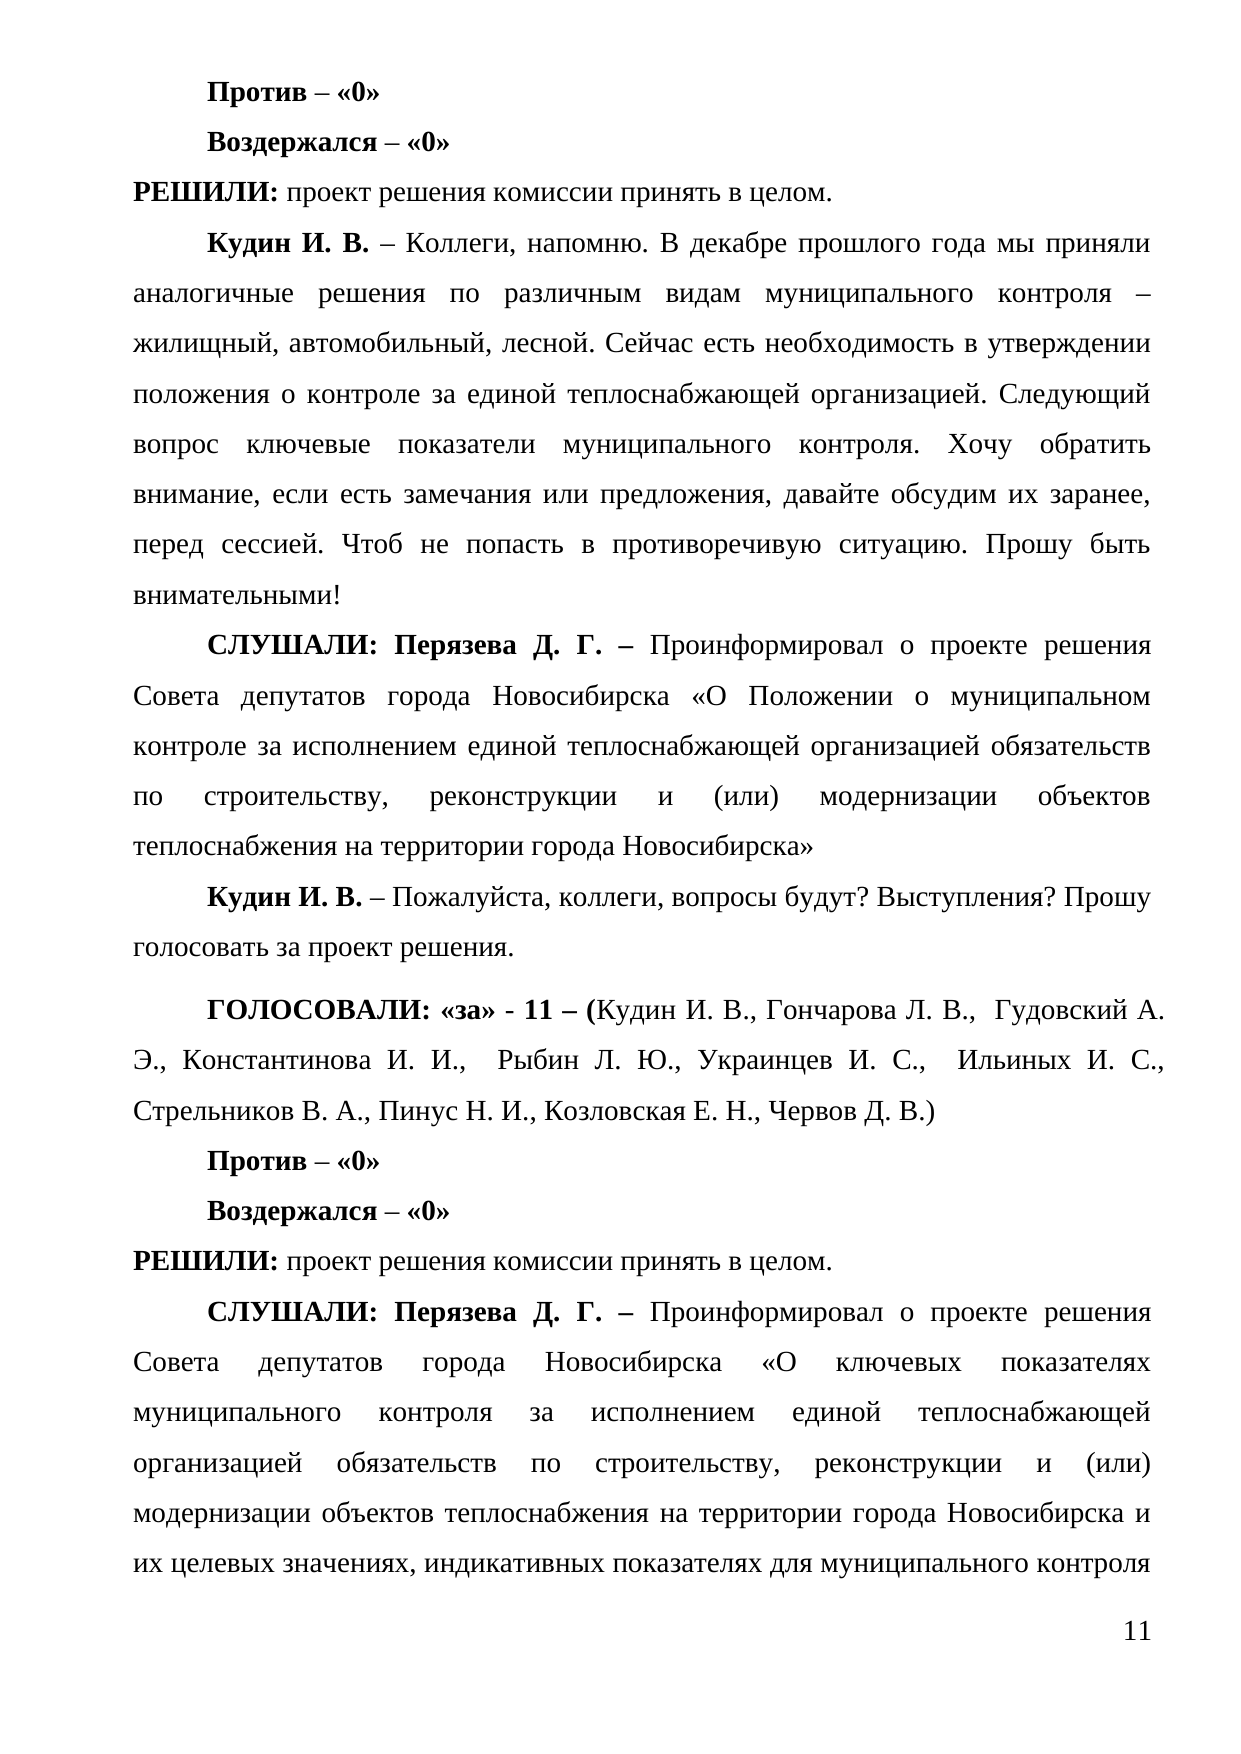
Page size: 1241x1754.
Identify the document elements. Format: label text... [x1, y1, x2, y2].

text РЕШИЛИ: проект решения комиссии принять в целом. [74, 1243, 1167, 1277]
text ГОЛОСОВАЛИ: «за» - 11 – (Кудин И. В., Гончарова Л. В., Гудовский А. Э., Константинова И. И., Рыбин Л. Ю., Украинцев И. С., Ильиных И. С., Стрельников В. А., Пинус Н. И., Козловская Е. Н., Червов Д. В.) [133, 992, 1167, 1126]
text РЕШИЛИ: проект решения комиссии принять в целом. [74, 174, 1167, 208]
text Воздержался – «0» [133, 124, 1152, 158]
text Кудин И. В. – Коллеги, напомню. В декабре прошлого года мы приняли аналогичные решения по различным видам муниципального контроля – жилищный, автомобильный, лесной. Сейчас есть необходимость в утверждении положения о контроле за единой теплоснабжающей организацией. Следующий вопрос ключевые показатели муниципального контроля. Хочу обратить внимание, если есть замечания или предложения, давайте обсудим их заранее, перед сессией. Чтоб не попасть в противоречивую ситуацию. Прошу быть внимательными! [133, 225, 1152, 611]
list СЛУШАЛИ: Перязева Д. Г. – Проинформировал о проекте решения Совета депутатов города Новосибирска «О Положении о муниципальном контроле за исполнением единой теплоснабжающей организацией обязательств по строительству, реконструкции и (или) модернизации объектов теплоснабжения на территории города Новосибирска» [133, 627, 1152, 862]
text Воздержался – «0» [133, 1193, 1152, 1227]
text Против – «0» [133, 74, 1152, 107]
list Кудин И. В. – Пожалуйста, коллеги, вопросы будут? Выступления? Прошу голосовать за проект решения. [133, 879, 1152, 963]
text Против – «0» [133, 1143, 1152, 1176]
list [133, 1294, 1152, 1579]
